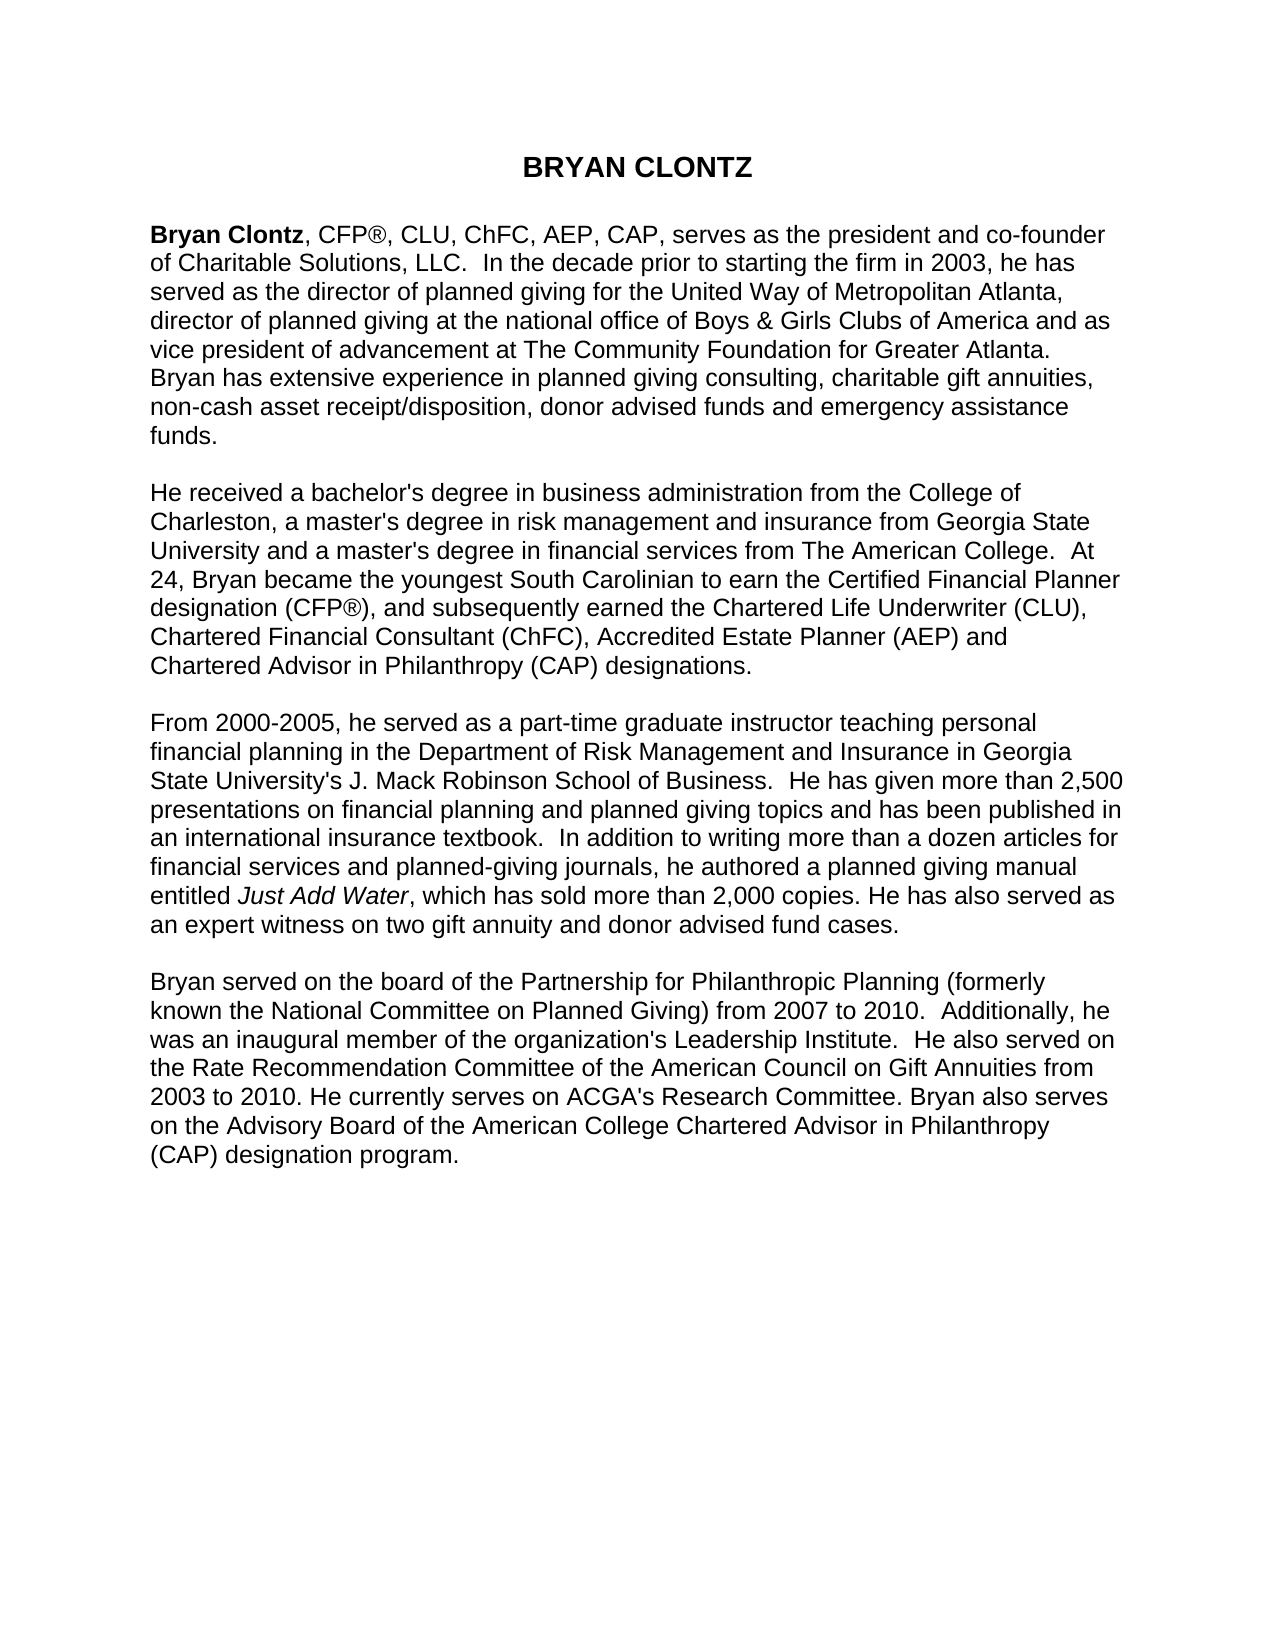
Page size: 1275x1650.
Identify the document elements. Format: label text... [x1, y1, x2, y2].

text From 2000-2005, he served as a part-time graduate instructor teaching personal financial planning in the Department of Risk Management and Insurance in Georgia State University's J. Mack Robinson School of Business. He has given more than 2,500 presentations on financial planning and planned giving topics and has been published in an international insurance textbook. In addition to writing more than a dozen articles for financial services and planned-giving journals, he authored a planned giving manual entitled Just Add Water, which has sold more than 2,000 copies. He has also served as an expert witness on two gift annuity and donor advised fund cases. Bryan served on the board of the Partnership for Philanthropic Planning (formerly known the National Committee on Planned Giving) from 2007 to 2010. Additionally, he was an inaugural member of the organization's Leadership Institute. He also served on the Rate Recommendation Committee of the American Council on Gift Annuities from 2003 to 2010. He currently serves on ACGA's Research Committee. Bryan also serves on the Advisory Board of the American College Chartered Advisor in Philanthropy (CAP) designation program. [150, 679, 1125, 1168]
text Bryan Clontz, CFP®, CLU, ChFC, AEP, CAP, serves as the president and co-founder of Charitable Solutions, LLC. In the decade prior to starting the firm in 2003, he has served as the director of planned giving for the United Way of Metropolitan Atlanta, director of planned giving at the national office of Boys & Girls Clubs of America and as vice president of advancement at The Community Foundation for Greater Atlanta. Bryan has extensive experience in planned giving consulting, charitable gift annuities, non-cash asset receipt/disposition, donor advised funds and emergency assistance funds. [150, 219, 1125, 449]
text BRYAN CLONTZ [150, 150, 1125, 183]
text He received a bachelor's degree in business administration from the College of Charleston, a master's degree in risk management and insurance from Georgia State University and a master's degree in financial services from The American College. At 24, Bryan became the youngest South Carolinian to earn the Certified Financial Planner designation (CFP®), and subsequently earned the Chartered Life Underwriter (CLU), Chartered Financial Consultant (ChFC), Accredited Estate Planner (AEP) and Chartered Advisor in Philanthropy (CAP) designations. [150, 478, 1125, 679]
